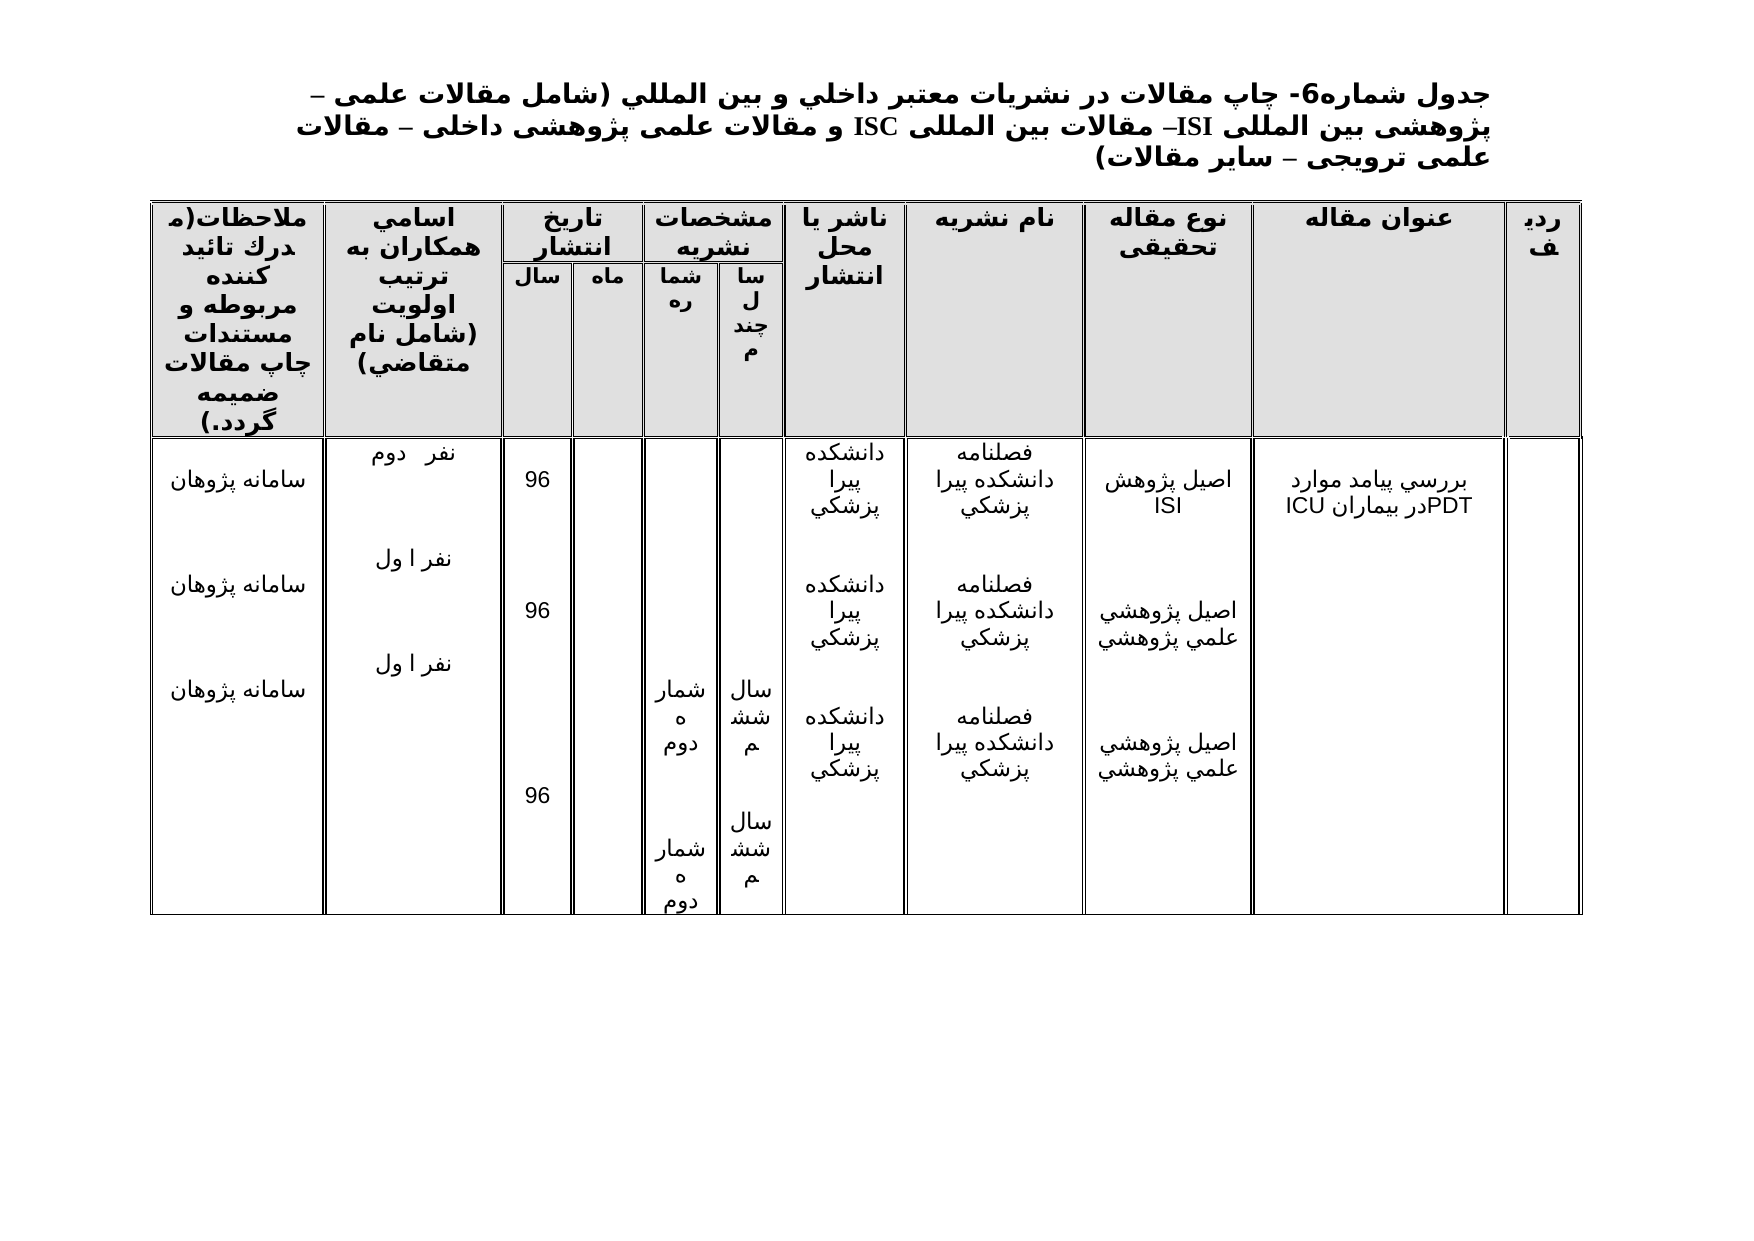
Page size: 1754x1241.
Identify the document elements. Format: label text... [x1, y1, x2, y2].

table_cell سامانه پژوهان سامانه پژوهان سامانه پژوهان [153, 439, 322, 913]
table_cell اصيل پژوهش ISI اصيل پژوهشي علمي پژوهشي اصيل پژوهشي علمي پژوهشي [1086, 439, 1250, 913]
table_header مشخصات نشريه [643, 201, 784, 261]
table_cell نفر دوم نفر ا ول نفر ا ول [327, 439, 500, 913]
table_header ملاحظات(مدرك تائيد كننده مربوطه و مستندات چاپ مقالات ضميمه گردد.) [152, 203, 324, 436]
table_cell فصلنامه دانشكده پيرا پزشكي فصلنامه دانشكده پيرا پزشكي فصلنامه دانشكده پيرا پزشكي [908, 439, 1082, 913]
table_cell سال [504, 264, 571, 436]
table_header اسامي همكاران به ترتيب اولويت (شامل نام متقاضي) [325, 201, 503, 436]
table_cell سال ششم سال ششم [721, 439, 782, 913]
table_cell شماره [645, 264, 717, 436]
table_header عنوان مقاله [1253, 203, 1504, 436]
table_header ناشر يا محل انتشار [784, 201, 906, 436]
table_cell شمار ه دوم شمار ه دوم [646, 439, 716, 913]
table_cell [1506, 436, 1581, 913]
text جدول شماره6- چاپ مقالات در نشريات معتبر داخلي و بين المللي (شامل مقالات علمی – پژوهشی بین المللی ISI– مقالات بین المللی ISC و مقالات علمی پژوهشی داخلی – مقالات علمی ترویجی – سایر مقالات) [225, 78, 1491, 173]
table_header تاريخ انتشار [503, 203, 643, 261]
table_header رديف [1507, 201, 1581, 436]
table_cell ماه [574, 264, 642, 436]
table_cell دانشكده پيرا پزشكي دانشكده پيرا پزشكي دانشكده پيرا پزشكي [786, 439, 903, 913]
table_cell بررسي پيامد موارد PDTدر بيماران ICU [1253, 436, 1506, 913]
table_header نام نشريه [906, 201, 1084, 436]
table_cell 96 96 96 [505, 439, 570, 913]
table_cell [575, 439, 641, 913]
table_header نوع مقاله تحقیقی [1084, 201, 1253, 436]
table_cell سال چندم [720, 264, 782, 436]
